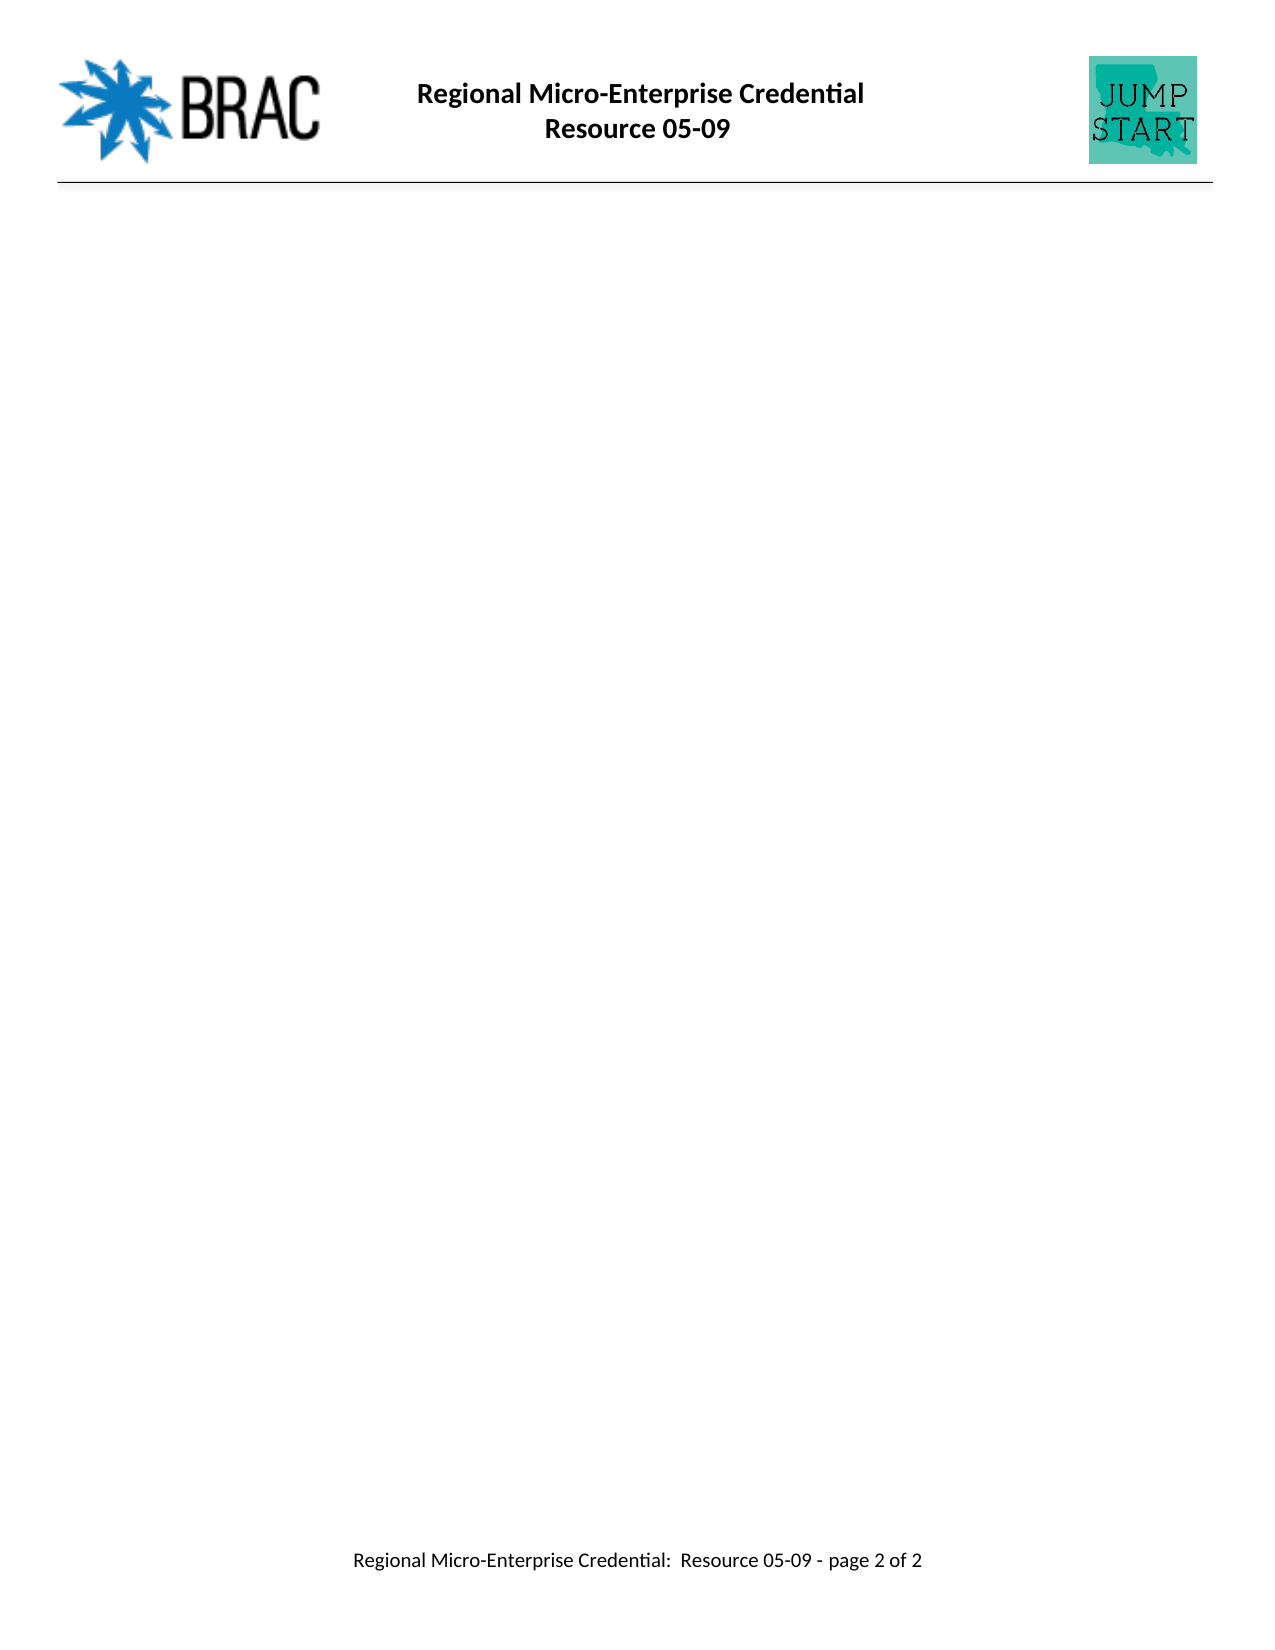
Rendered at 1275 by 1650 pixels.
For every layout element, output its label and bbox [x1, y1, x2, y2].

picture [1088, 56, 1198, 164]
picture [56, 37, 339, 183]
